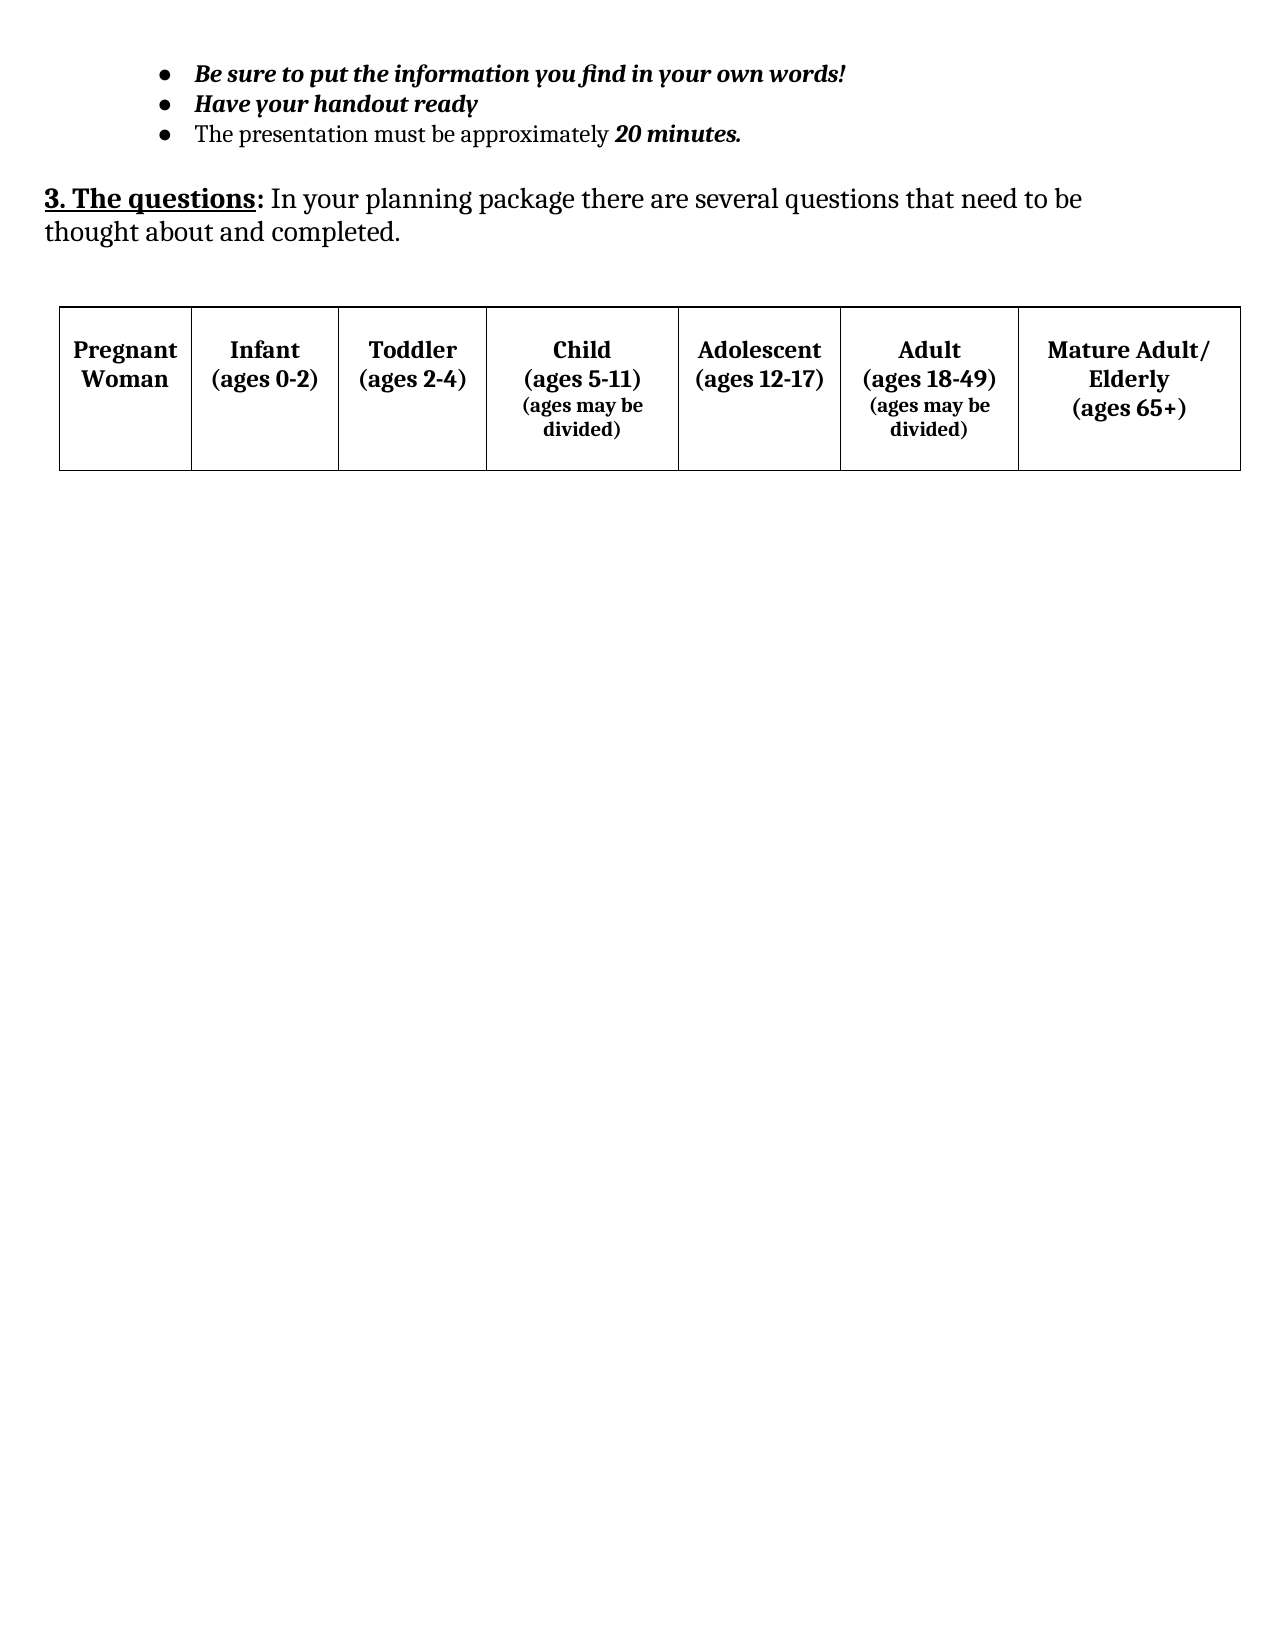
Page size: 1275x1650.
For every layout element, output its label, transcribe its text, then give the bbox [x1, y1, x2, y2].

table_header Adolescent (ages 12-17) [679, 308, 840, 470]
list Have your handout ready [157, 89, 1181, 118]
table_header Adult (ages 18-49) (ages may be divided) [841, 308, 1018, 470]
text 3. The questions: In your planning package there are several questions that need to be thought about and completed. [44, 182, 1181, 249]
table_header Mature Adult/ Elderly (ages 65+) [1019, 308, 1240, 470]
table_header Infant (ages 0-2) [192, 308, 338, 470]
table_header Child (ages 5-11) (ages may be divided) [487, 308, 678, 470]
table_header Toddler (ages 2-4) [339, 308, 486, 470]
list The presentation must be approximately 20 minutes. [157, 118, 1181, 148]
table_header Pregnant Woman [60, 308, 191, 470]
list Be sure to put the information you find in your own words! [157, 59, 1181, 89]
